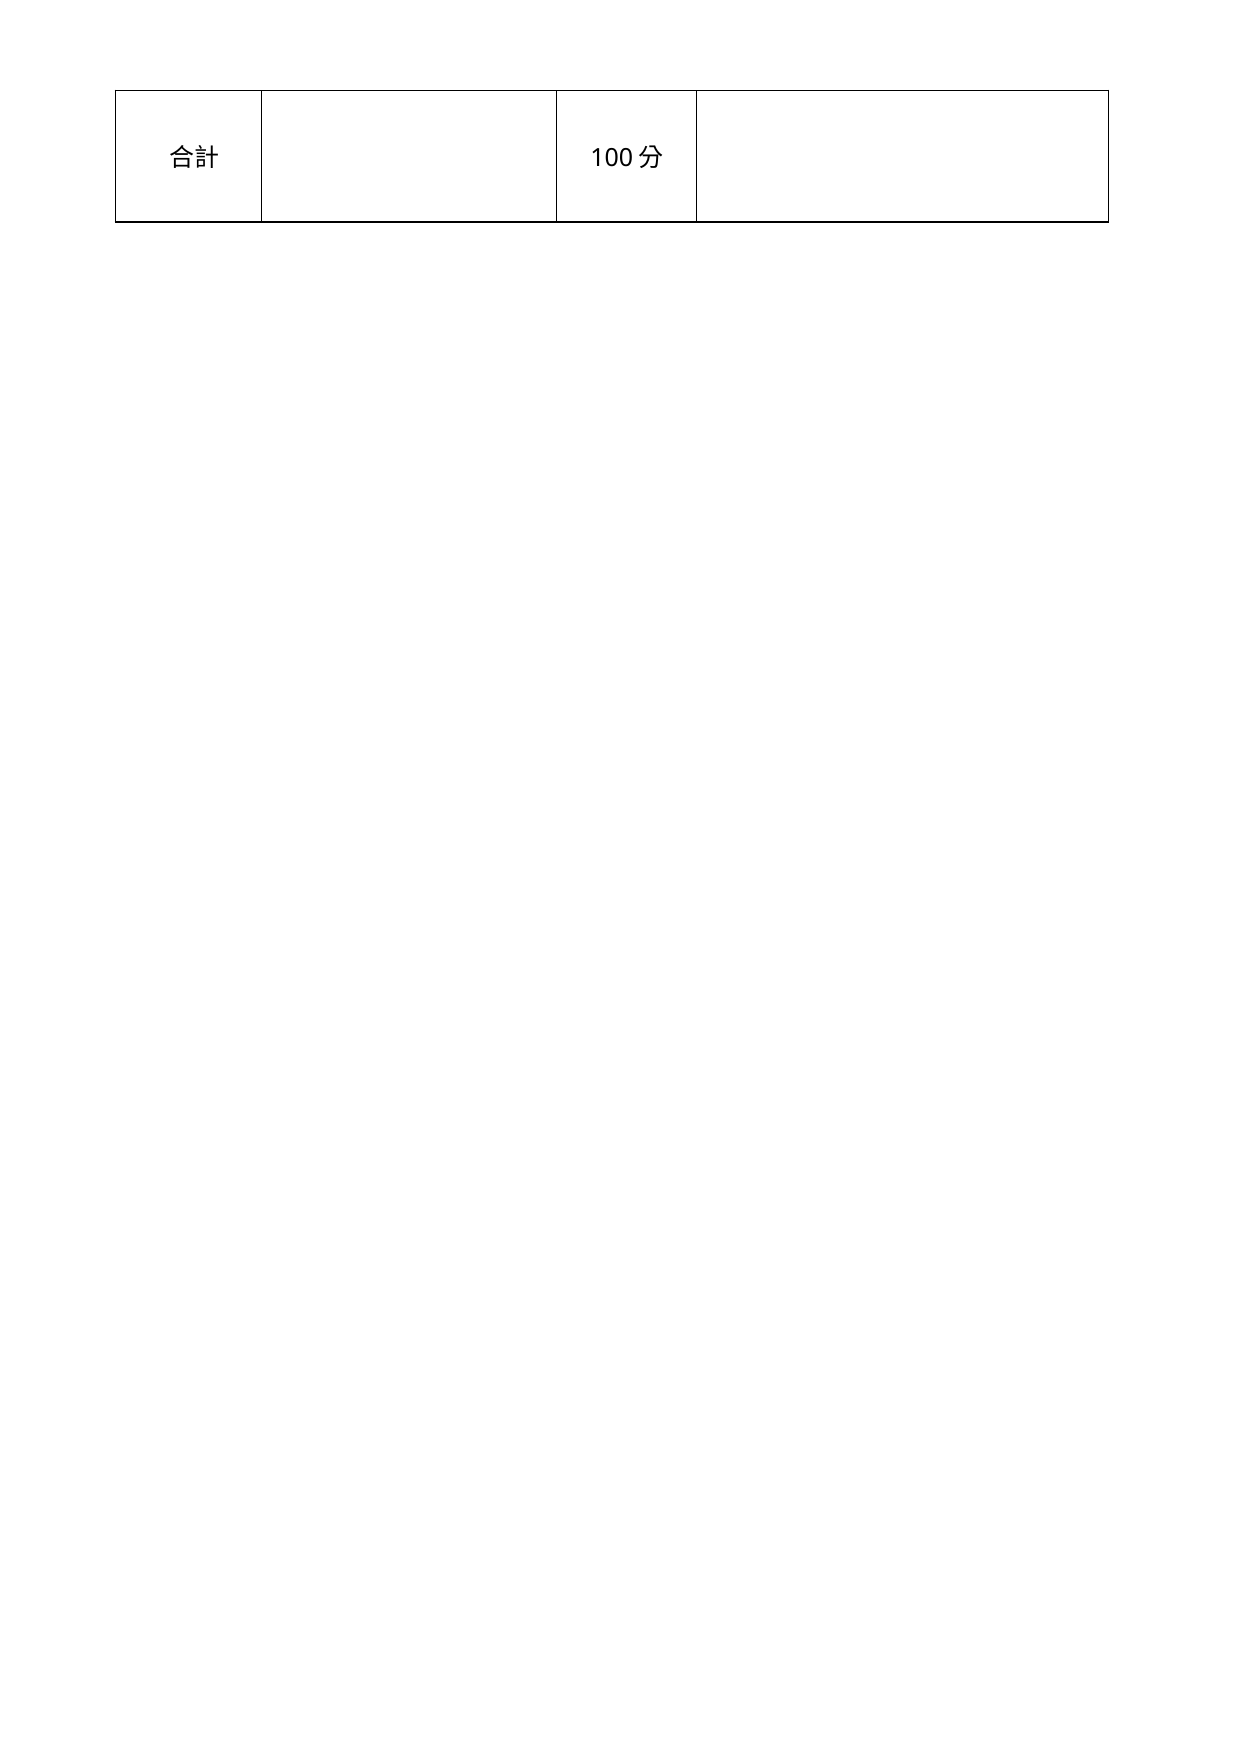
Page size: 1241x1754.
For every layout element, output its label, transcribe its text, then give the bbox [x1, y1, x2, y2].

table_cell 100分 [557, 91, 696, 221]
table_cell [262, 91, 556, 221]
table_cell 合計 [116, 91, 261, 221]
table_cell [697, 91, 1108, 221]
